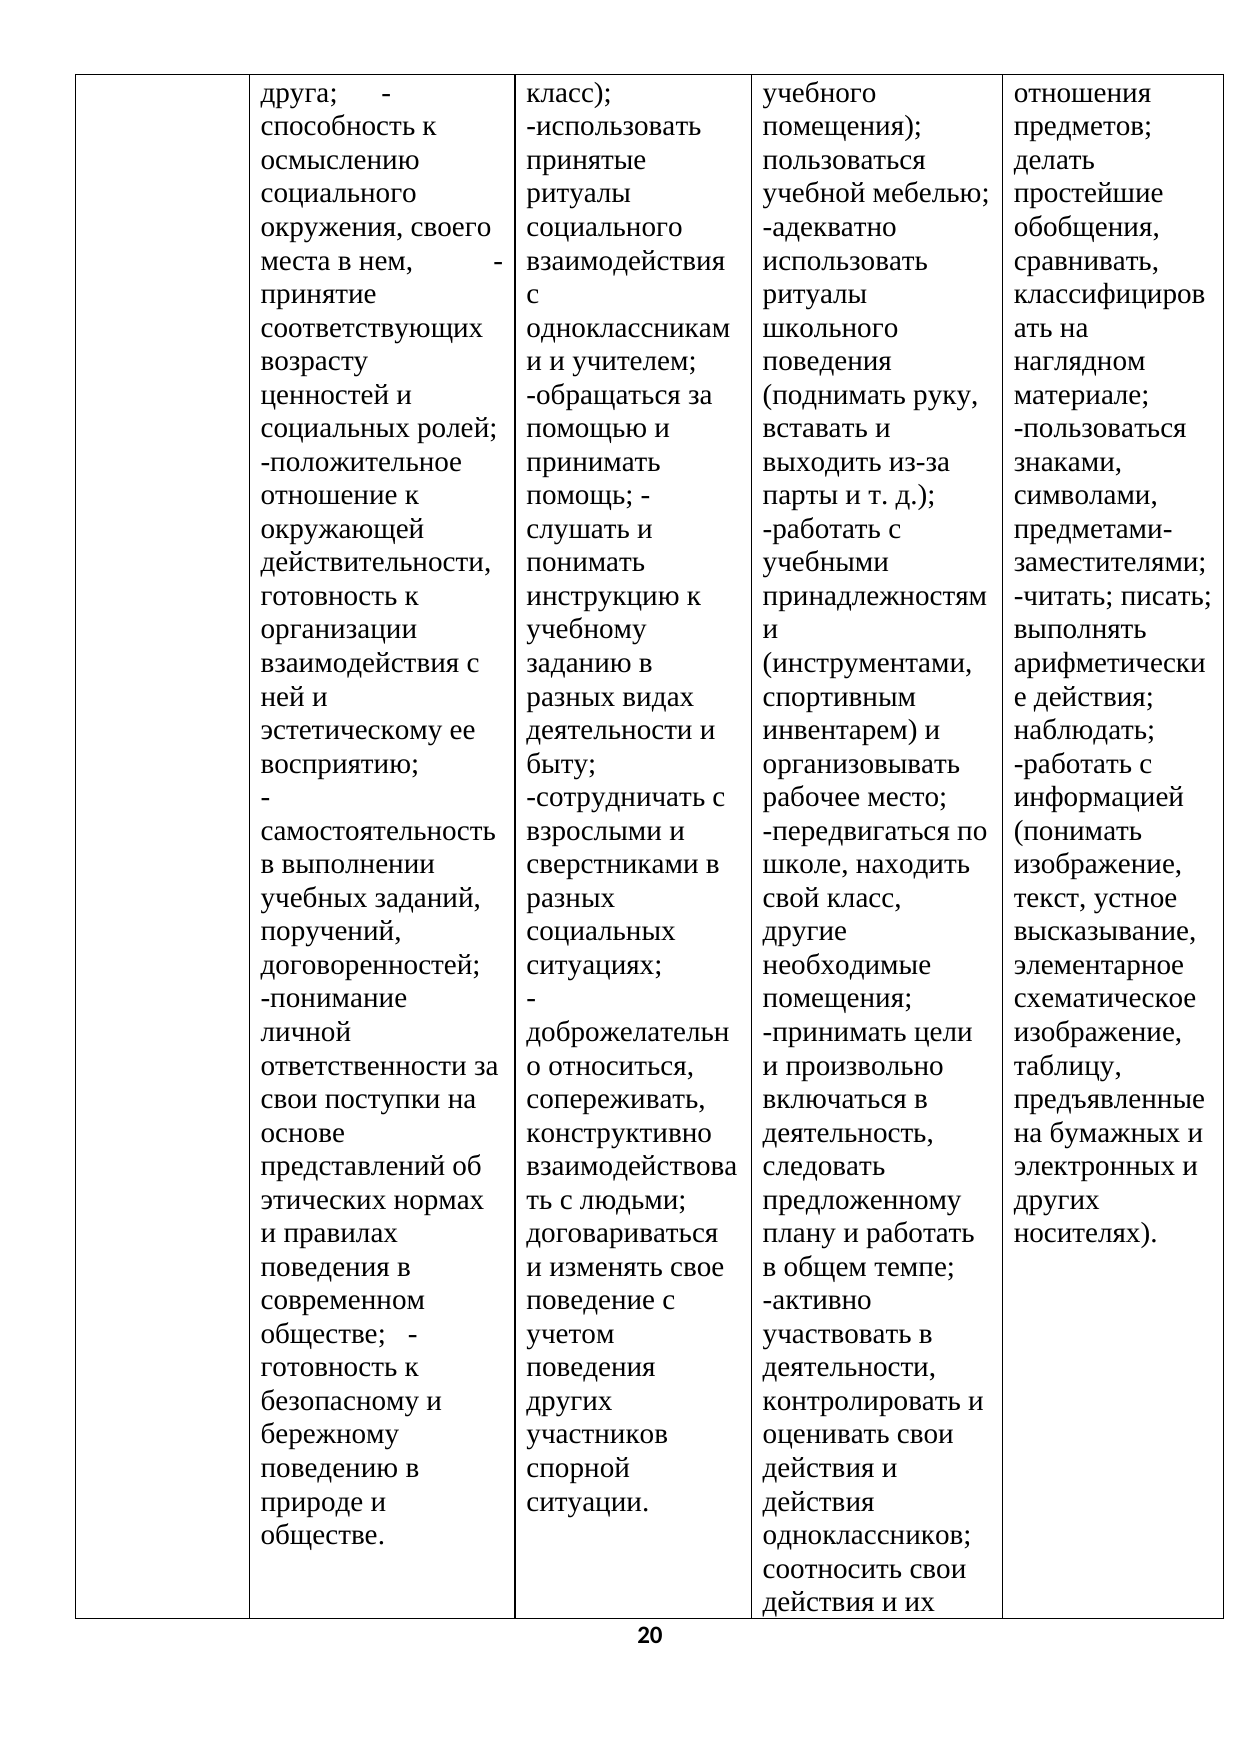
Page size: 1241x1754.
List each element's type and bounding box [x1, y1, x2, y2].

table_cell [250, 75, 514, 1618]
table_cell [516, 75, 751, 1618]
table_cell [1003, 75, 1223, 1618]
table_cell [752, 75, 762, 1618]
table_cell [76, 75, 249, 1618]
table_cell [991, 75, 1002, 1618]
